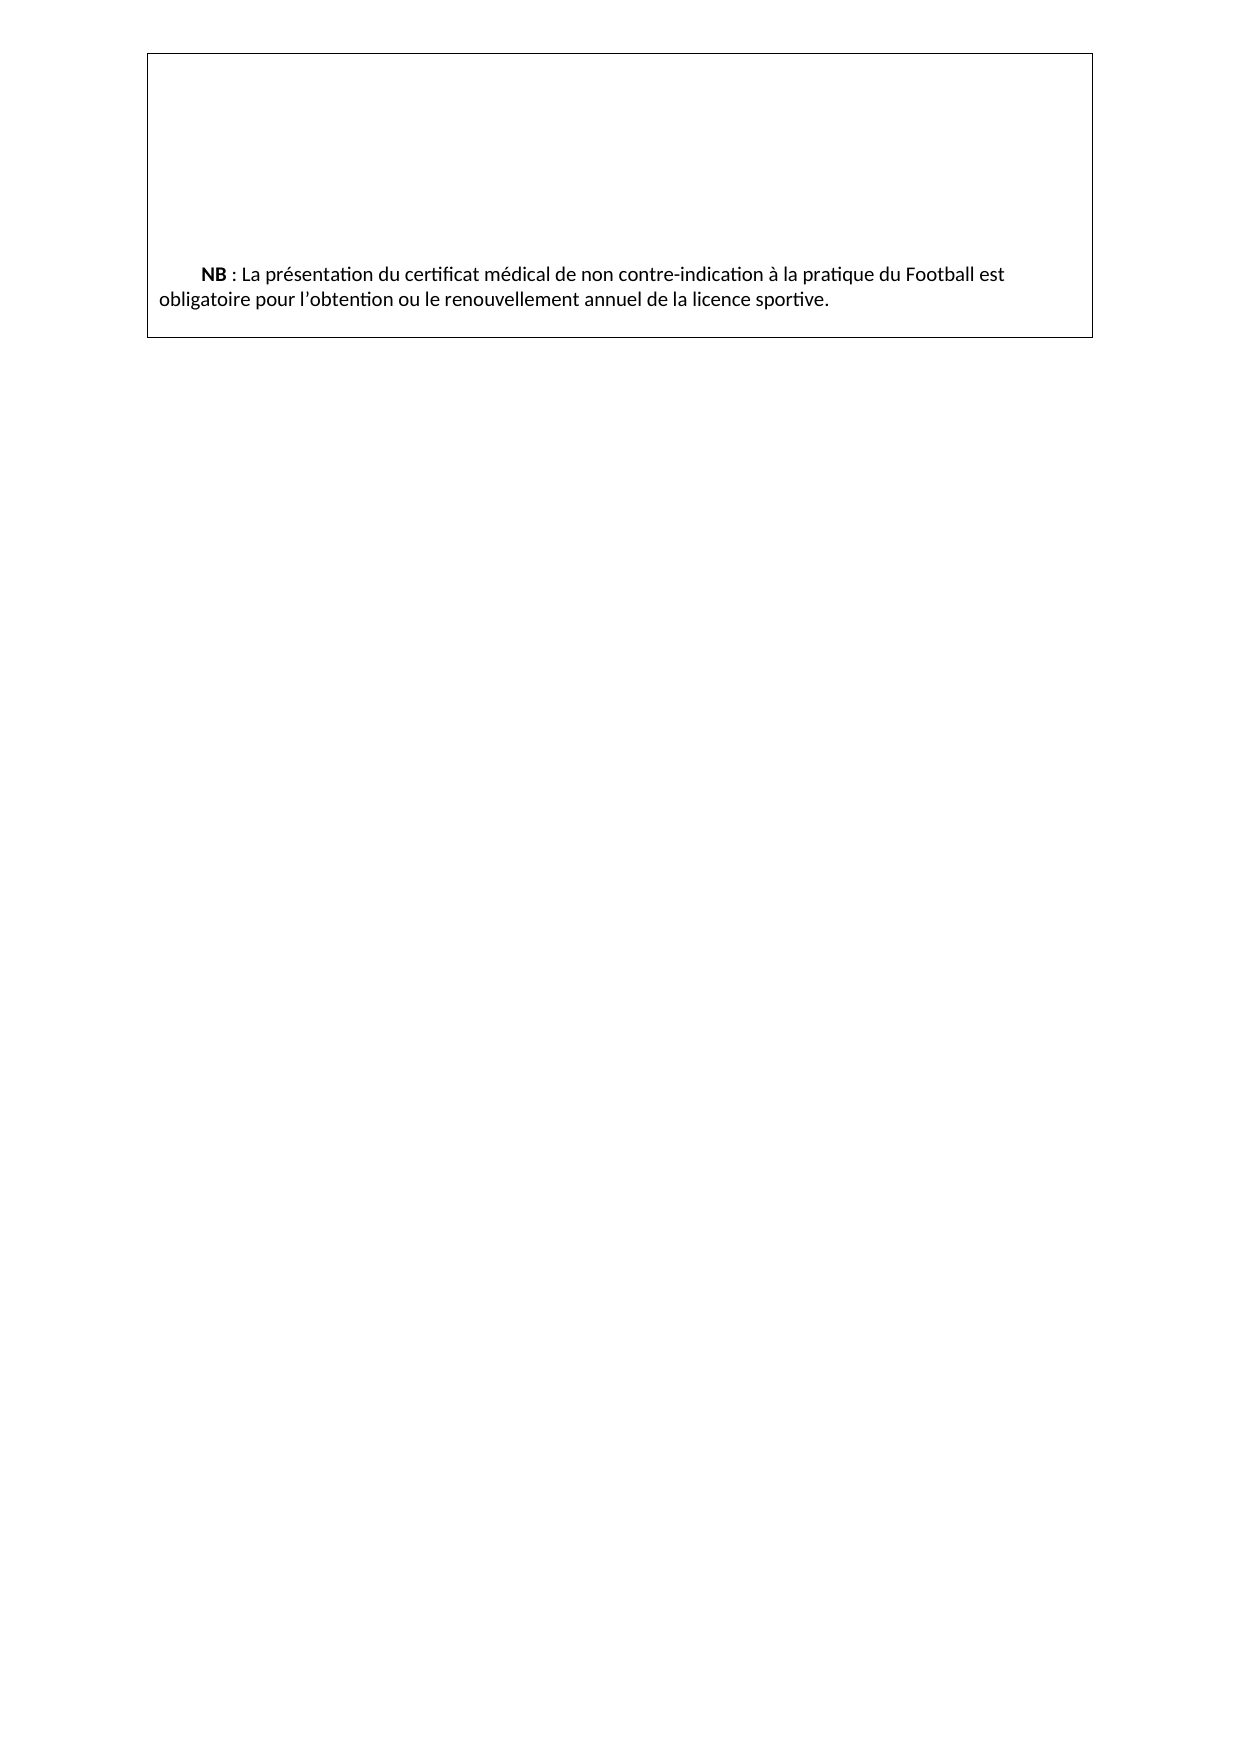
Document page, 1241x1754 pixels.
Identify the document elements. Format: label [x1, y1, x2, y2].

table_cell [148, 54, 1092, 337]
